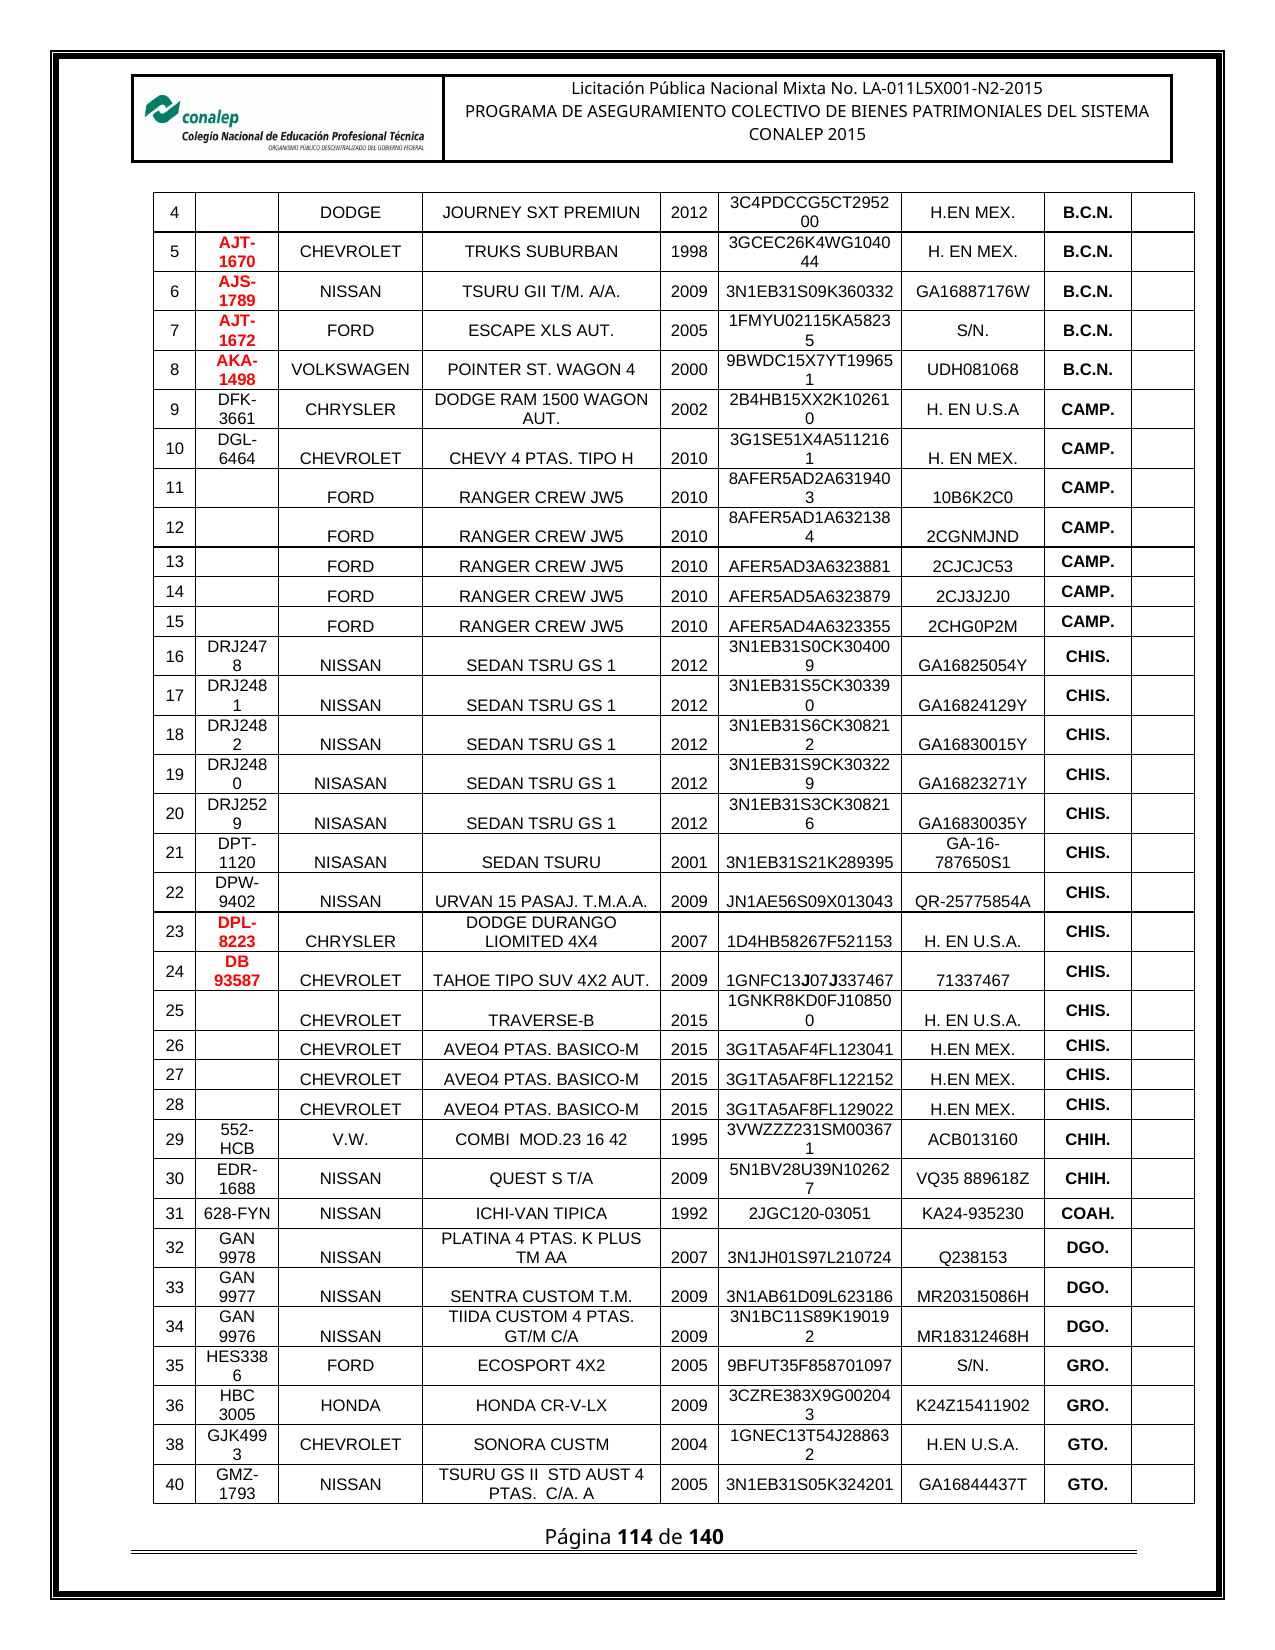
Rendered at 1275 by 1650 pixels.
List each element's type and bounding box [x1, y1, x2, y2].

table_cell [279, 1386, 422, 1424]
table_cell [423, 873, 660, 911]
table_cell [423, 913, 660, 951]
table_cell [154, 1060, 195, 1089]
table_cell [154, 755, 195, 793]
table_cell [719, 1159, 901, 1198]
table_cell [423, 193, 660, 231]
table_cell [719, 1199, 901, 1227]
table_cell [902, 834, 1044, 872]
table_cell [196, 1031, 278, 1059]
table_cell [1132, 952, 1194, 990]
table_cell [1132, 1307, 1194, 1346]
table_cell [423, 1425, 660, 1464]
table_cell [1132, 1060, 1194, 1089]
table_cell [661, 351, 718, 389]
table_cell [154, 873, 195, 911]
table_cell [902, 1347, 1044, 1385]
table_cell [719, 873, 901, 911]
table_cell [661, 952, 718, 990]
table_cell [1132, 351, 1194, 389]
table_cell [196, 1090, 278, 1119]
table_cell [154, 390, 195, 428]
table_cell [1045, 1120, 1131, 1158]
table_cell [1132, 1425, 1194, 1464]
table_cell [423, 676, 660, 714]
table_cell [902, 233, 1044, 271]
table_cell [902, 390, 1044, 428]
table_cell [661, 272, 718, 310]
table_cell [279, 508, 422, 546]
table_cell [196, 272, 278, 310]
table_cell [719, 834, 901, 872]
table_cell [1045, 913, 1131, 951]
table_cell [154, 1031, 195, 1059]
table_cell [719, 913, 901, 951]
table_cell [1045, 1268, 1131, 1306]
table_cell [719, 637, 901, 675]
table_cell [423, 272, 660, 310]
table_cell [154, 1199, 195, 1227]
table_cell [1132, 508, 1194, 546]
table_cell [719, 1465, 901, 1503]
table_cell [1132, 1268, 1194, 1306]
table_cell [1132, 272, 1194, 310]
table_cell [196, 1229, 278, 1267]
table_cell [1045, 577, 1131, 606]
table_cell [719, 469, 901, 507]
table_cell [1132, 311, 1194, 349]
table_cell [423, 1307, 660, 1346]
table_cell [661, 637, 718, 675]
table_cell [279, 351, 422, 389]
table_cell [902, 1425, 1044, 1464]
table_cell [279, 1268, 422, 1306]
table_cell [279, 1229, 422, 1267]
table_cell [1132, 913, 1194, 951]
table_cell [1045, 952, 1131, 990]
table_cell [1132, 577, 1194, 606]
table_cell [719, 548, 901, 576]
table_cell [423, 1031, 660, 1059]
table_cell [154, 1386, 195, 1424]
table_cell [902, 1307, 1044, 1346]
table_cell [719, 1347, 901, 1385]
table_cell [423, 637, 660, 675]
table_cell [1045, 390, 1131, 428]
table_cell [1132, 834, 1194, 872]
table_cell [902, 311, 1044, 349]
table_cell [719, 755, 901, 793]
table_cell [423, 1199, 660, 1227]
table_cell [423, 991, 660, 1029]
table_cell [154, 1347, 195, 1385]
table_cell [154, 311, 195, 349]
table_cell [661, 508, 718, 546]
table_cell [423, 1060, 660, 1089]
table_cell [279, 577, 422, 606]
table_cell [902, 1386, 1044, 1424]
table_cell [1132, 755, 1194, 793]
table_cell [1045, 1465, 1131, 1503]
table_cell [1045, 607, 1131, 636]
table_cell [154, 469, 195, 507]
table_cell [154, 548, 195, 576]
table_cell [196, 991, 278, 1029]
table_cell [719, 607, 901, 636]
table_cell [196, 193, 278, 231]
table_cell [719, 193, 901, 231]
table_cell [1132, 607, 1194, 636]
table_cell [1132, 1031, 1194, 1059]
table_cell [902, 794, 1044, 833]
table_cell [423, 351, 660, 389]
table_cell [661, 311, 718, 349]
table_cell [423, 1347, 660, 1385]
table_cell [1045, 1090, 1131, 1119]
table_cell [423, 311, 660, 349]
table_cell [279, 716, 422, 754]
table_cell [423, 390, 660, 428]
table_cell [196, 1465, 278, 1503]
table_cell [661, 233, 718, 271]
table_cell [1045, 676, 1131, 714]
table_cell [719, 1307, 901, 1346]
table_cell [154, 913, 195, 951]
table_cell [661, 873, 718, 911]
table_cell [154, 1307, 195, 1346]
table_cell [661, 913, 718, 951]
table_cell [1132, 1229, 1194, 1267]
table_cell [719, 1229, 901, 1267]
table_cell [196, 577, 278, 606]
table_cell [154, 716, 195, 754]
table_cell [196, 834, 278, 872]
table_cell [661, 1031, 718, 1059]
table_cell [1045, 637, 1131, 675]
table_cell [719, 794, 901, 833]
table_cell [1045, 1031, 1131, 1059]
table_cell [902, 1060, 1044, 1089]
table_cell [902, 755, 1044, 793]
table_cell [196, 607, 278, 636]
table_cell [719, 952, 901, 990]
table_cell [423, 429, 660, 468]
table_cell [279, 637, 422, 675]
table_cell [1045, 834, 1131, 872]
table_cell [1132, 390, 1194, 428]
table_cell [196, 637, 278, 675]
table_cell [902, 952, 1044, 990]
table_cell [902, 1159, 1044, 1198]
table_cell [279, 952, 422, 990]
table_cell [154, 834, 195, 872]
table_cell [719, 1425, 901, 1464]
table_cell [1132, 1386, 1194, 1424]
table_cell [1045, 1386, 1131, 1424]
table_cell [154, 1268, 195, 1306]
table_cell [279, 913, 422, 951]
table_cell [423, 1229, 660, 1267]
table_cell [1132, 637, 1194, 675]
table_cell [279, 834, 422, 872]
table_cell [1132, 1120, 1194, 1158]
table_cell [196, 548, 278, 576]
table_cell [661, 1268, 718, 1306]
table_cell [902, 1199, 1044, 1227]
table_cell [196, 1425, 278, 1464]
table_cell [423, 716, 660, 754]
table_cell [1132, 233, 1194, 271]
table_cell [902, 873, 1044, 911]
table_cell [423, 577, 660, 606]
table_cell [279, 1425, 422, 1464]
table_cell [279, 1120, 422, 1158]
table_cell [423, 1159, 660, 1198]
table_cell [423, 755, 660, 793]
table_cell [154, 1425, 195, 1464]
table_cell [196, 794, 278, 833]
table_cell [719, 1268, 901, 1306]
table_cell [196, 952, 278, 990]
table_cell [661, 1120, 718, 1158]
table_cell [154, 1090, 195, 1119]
picture [134, 83, 434, 160]
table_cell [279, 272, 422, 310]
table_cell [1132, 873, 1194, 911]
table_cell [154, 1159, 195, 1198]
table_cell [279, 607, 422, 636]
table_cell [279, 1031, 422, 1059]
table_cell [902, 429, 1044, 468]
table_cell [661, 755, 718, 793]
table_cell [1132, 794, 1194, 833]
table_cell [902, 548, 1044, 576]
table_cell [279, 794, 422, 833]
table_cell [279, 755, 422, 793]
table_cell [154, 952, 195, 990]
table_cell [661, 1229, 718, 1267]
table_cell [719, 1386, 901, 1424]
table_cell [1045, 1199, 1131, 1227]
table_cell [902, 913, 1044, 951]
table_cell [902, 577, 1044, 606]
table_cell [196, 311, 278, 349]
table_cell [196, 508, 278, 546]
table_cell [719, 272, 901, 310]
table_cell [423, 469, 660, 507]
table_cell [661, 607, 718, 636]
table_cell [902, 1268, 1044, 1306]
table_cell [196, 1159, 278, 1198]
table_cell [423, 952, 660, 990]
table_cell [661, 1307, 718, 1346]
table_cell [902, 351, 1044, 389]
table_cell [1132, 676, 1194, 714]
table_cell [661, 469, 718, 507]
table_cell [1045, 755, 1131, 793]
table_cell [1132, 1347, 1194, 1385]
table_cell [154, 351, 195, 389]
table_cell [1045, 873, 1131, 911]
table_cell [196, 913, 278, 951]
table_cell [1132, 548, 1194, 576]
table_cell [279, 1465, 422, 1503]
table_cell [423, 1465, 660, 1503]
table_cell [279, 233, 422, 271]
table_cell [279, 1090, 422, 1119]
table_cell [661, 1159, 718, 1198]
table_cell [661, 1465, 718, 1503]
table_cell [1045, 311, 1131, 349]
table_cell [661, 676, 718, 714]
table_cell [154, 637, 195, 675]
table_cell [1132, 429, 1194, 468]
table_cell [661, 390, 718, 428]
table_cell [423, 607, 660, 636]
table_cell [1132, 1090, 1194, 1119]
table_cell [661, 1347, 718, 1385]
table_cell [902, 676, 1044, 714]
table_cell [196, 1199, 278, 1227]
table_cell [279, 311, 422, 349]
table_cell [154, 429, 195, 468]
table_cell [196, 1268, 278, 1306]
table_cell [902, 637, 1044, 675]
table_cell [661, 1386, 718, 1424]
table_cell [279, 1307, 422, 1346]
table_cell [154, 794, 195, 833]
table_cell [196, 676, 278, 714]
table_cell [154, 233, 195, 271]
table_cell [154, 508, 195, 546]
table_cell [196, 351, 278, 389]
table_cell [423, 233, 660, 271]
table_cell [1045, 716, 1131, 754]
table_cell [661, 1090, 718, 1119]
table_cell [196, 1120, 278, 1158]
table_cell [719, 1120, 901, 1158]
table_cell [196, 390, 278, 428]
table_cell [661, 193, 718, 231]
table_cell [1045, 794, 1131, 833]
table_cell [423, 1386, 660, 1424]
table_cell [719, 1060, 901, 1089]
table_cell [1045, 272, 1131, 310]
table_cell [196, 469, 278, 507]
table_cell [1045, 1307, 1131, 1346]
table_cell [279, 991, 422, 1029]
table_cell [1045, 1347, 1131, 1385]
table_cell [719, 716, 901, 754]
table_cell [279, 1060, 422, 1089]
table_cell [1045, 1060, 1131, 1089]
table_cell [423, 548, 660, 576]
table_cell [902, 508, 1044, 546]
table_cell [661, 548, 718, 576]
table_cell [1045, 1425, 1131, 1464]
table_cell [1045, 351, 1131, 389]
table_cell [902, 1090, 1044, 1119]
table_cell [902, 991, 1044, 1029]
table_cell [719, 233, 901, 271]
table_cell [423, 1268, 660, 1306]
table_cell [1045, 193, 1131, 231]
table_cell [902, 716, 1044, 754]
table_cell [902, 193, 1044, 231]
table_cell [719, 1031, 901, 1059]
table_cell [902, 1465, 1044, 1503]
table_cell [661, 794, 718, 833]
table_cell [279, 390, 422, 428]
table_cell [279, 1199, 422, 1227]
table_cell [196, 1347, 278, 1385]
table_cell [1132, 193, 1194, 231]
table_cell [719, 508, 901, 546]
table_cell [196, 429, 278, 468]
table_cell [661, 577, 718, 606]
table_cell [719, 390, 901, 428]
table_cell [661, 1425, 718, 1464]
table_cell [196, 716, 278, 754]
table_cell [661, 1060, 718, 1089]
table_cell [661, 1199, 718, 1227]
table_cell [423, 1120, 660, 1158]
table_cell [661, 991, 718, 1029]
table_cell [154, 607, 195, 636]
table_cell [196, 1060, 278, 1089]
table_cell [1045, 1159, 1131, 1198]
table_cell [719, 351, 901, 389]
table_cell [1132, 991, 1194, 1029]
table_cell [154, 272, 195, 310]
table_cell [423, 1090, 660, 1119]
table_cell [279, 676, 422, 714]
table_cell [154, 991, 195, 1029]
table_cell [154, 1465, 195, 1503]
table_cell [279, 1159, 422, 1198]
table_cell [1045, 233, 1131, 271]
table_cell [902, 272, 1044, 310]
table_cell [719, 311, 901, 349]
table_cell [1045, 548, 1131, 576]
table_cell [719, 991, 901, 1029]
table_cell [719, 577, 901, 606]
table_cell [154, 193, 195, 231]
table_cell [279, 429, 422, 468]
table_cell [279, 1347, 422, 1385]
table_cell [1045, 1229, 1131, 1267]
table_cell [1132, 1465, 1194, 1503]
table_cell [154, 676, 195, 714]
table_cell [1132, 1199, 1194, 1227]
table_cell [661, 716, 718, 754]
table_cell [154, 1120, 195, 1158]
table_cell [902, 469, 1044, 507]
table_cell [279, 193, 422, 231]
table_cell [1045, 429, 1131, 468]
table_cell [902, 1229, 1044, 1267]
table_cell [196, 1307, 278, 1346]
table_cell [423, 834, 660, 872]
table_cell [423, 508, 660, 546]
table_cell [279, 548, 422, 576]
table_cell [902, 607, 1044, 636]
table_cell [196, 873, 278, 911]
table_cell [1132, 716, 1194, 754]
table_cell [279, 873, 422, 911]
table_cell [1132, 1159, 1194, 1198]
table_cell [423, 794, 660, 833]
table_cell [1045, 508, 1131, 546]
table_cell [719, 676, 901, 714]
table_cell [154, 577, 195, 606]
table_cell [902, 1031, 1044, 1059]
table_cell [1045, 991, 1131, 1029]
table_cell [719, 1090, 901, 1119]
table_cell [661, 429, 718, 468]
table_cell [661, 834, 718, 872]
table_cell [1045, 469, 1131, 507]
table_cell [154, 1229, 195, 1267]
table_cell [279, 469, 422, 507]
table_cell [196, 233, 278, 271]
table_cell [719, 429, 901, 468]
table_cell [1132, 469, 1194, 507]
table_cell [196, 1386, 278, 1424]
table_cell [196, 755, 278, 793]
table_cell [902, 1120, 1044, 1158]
